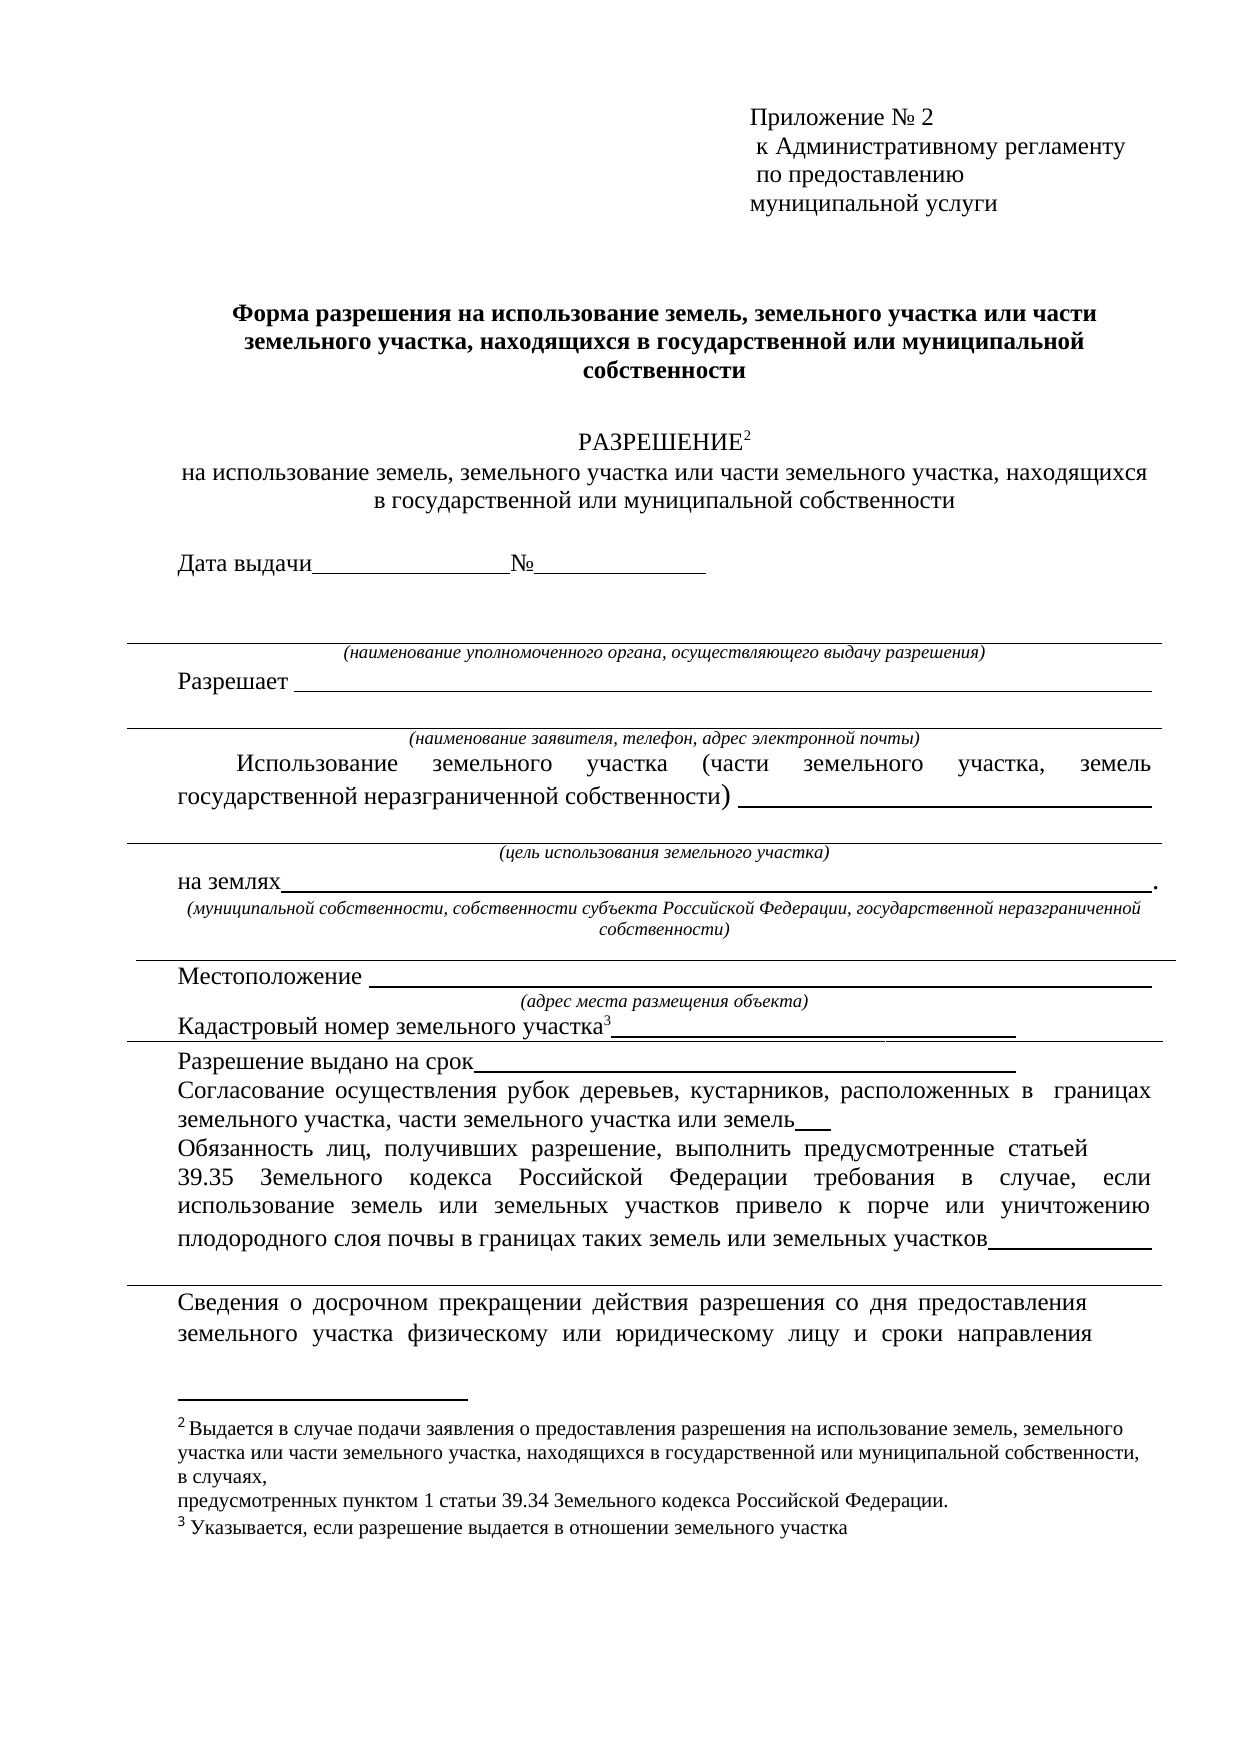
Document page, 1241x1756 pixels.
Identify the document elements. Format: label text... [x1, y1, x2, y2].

text (цель использования земельного участка) [177, 839, 1151, 863]
text Сведения о досрочном прекращении действия разрешения со дня предоставления земельного участка физическому или юридическому лицу и сроки направления [177, 1281, 1151, 1347]
text (наименование уполномоченного органа, осуществляющего выдачу разрешения) [177, 639, 1151, 663]
text 2 Выдается в случае подачи заявления о предоставления разрешения на использование земель, земельного участка или части земельного участка, находящихся в государственной или муниципальной собственности, в случаях, [177, 1412, 1151, 1488]
table_header Приложение № 2 к Административному регламенту по предоставлению муниципальной услуги [738, 102, 1177, 246]
text Разрешает [177, 663, 1151, 696]
text Местоположение [177, 956, 1151, 990]
text РАЗРЕШЕНИЕ2 [177, 423, 1151, 457]
text Дата выдачи № [177, 548, 1151, 577]
text предусмотренных пунктом 1 статьи 39.34 Земельного кодекса Российской Федерации. [177, 1488, 1151, 1512]
text 3 Указывается, если разрешение выдается в отношении земельного участка [177, 1512, 1151, 1539]
text на использование земель, земельного участка или части земельного участка, находящихся в государственной или муниципальной собственности [177, 457, 1151, 514]
subtitle Форма разрешения на использование земель, земельного участка или части земельного участка, находящихся в государственной или муниципальной [177, 298, 1151, 355]
text Кадастровый номер земельного участка3 Разрешение выдано на срок Согласование осуществления рубок деревьев, кустарников, расположенных в границах земельного участка, части земельного участка или земель [177, 1011, 1151, 1133]
text собственности [177, 355, 1151, 384]
text Обязанность лиц, получивших разрешение, выполнить предусмотренные статьей [177, 1133, 1151, 1162]
text (наименование заявителя, телефон, адрес электронной почты) [177, 724, 1151, 748]
text Использование земельного участка (части земельного участка, земель государственной неразграниченной собственности) [177, 748, 1151, 811]
text (муниципальной собственности, собственности субъекта Российской Федерации, государственной неразграниченной собственности) [177, 897, 1151, 940]
text (адрес места размещения объекта) [177, 990, 1151, 1011]
text на землях . [177, 863, 1151, 896]
text 39.35 Земельного кодекса Российской Федерации требования в случае, если использование земель или земельных участков привело к порче или уничтожению плодородного слоя почвы в границах таких земель или земельных участков [177, 1162, 1151, 1253]
